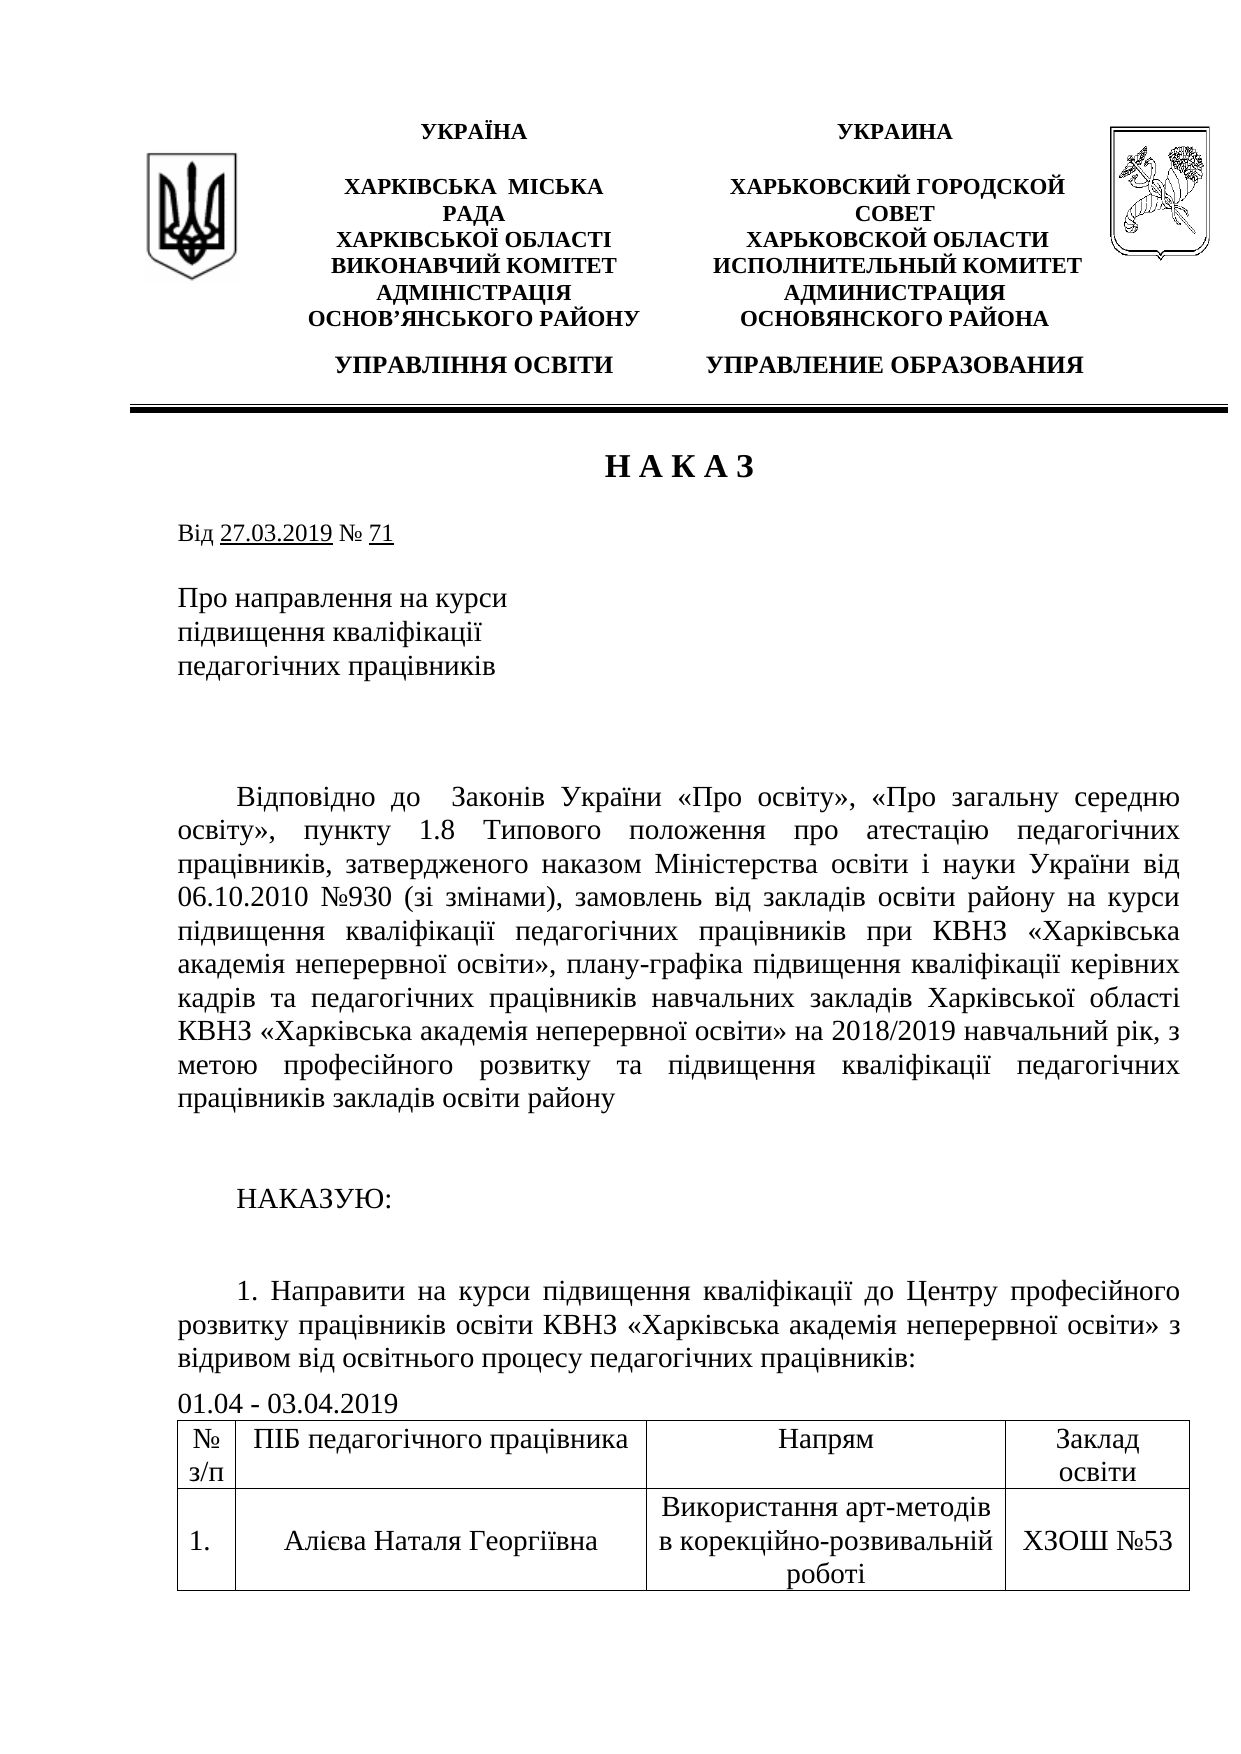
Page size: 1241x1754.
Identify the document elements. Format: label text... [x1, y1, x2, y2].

table_header № з/п [178, 1421, 235, 1488]
text підвищення кваліфікації [177, 614, 1181, 648]
text Про направлення на курси [177, 581, 1181, 614]
text 01.04 - 03.04.2019 [177, 1386, 1181, 1420]
text Відповідно до Законів України «Про освіту», «Про загальну середню освіту», пункту 1.8 Типового положення про атестацію педагогічних працівників, затвердженого наказом Міністерства освіти і науки України від 06.10.2010 №930 (зі змінами), замовлень від закладів освіти району на курси підвищення кваліфікації педагогічних працівників при КВНЗ «Харківська академія неперервної освіти», плану-графіка підвищення кваліфікації керівних кадрів та педагогічних працівників навчальних закладів Харківської області КВНЗ «Харківська академія неперервної освіти» на 2018/2019 навчальний рік, з метою професійного розвитку та підвищення кваліфікації педагогічних працівників закладів освіти району [177, 779, 1181, 1114]
table_header Напрям [647, 1421, 1005, 1488]
text Н А К А З [177, 446, 1181, 485]
table_header [1095, 118, 1228, 403]
table_cell ХЗОШ №53 [1006, 1489, 1189, 1590]
table_header [249, 118, 1095, 403]
text педагогічних працівників [177, 648, 1181, 681]
table_header [130, 118, 248, 403]
picture [1106, 118, 1217, 267]
text 1. Направити на курси підвищення кваліфікації до Центру професійного розвитку працівників освіти КВНЗ «Харківська академія неперервної освіти» з відривом від освітнього процесу педагогічних працівників: [177, 1273, 1181, 1374]
table_cell [178, 1489, 235, 1590]
text Від 27.03.2019 № 71 [177, 518, 1181, 547]
table_cell Використання арт-методів в корекційно-розвивальній роботі [647, 1489, 1005, 1590]
table_header ПІБ педагогічного працівника [236, 1421, 646, 1488]
text НАКАЗУЮ: [177, 1181, 1181, 1215]
table_header Заклад освіти [1006, 1421, 1189, 1488]
table_cell Алієва Наталя Георгіївна [236, 1489, 646, 1590]
